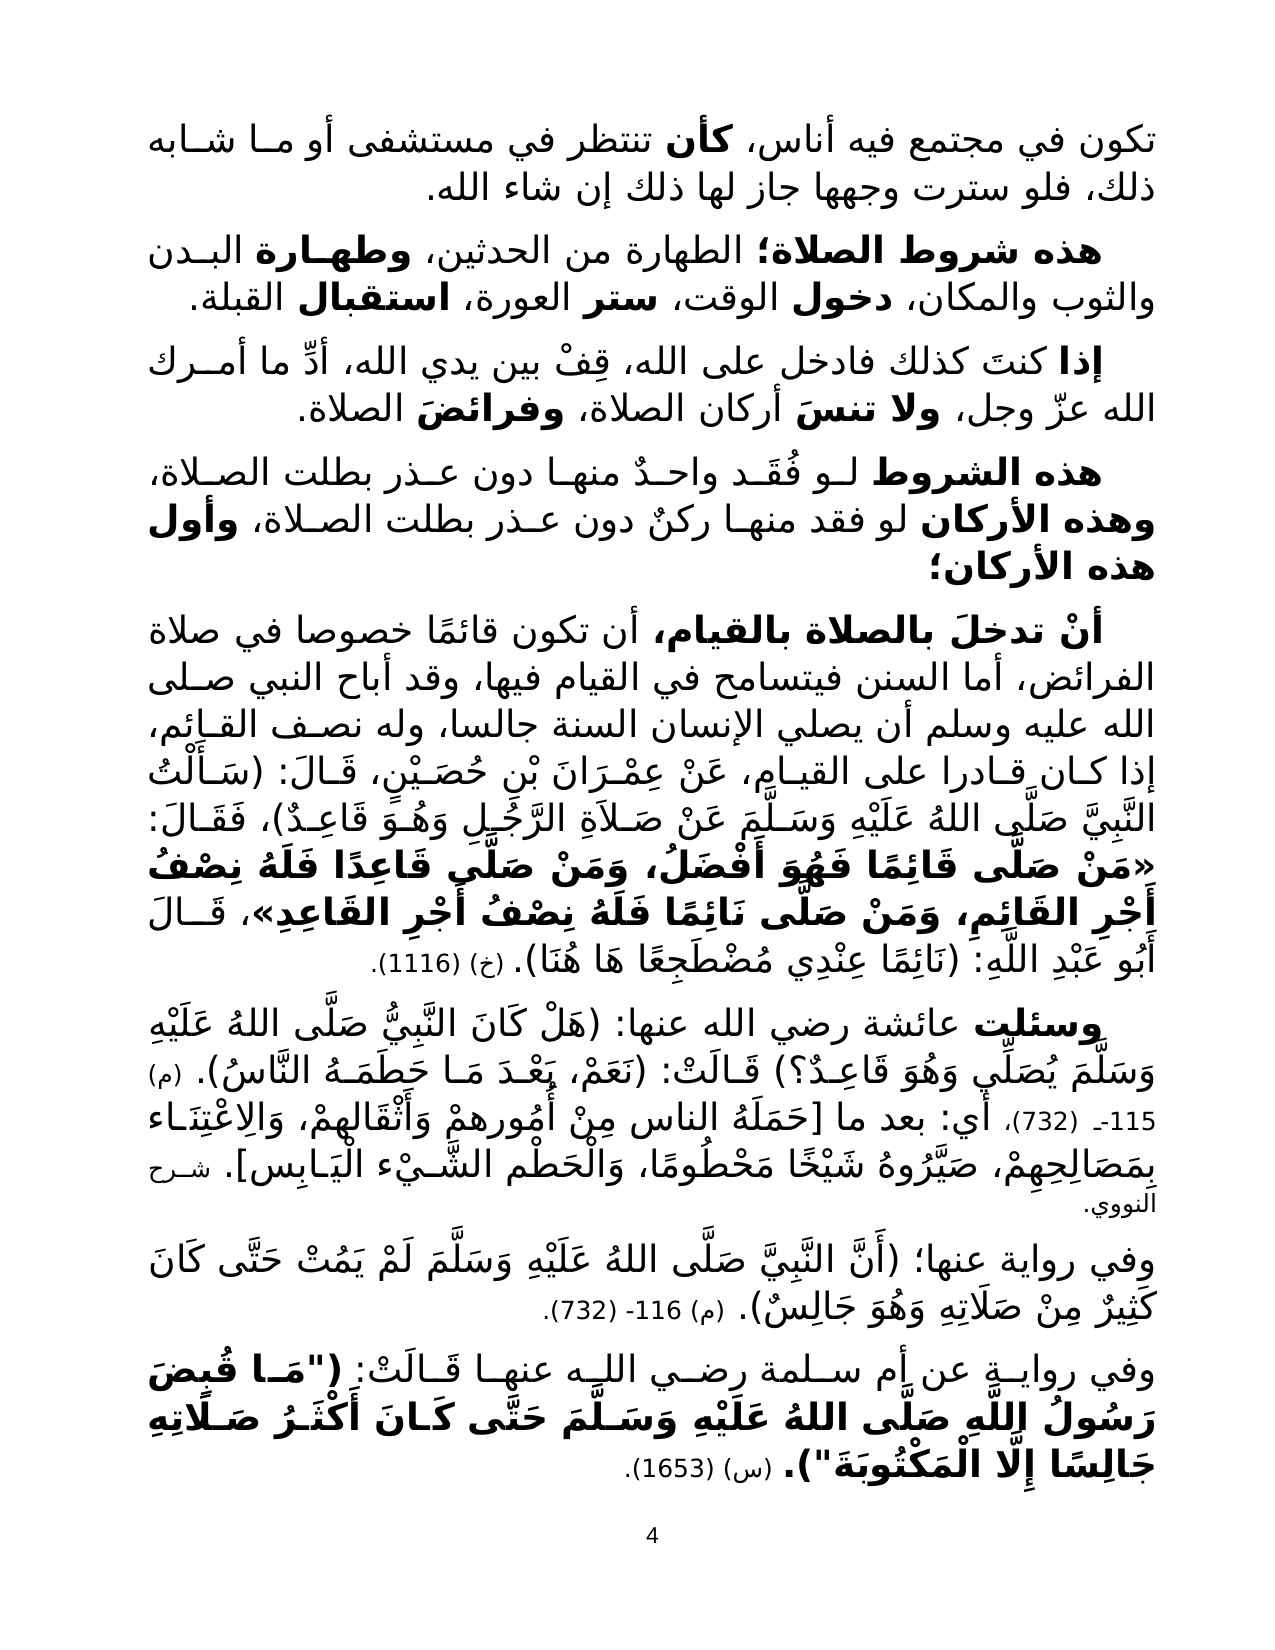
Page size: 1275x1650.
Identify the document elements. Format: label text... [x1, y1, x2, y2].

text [148, 118, 1157, 209]
text وفي رواية عنها؛ (أَنَّ النَّبِيَّ صَلَّى اللهُ عَلَيْهِ وَسَلَّمَ لَمْ يَمُتْ حَتَّى كَانَ كَثِيرٌ مِنْ صَلَاتِهِ وَهُوَ جَالِسٌ). (م) 116- (732). [148, 1237, 1157, 1328]
text وفي رواية عن أم سلمة رضي الله عنها قَالَتْ: ("مَا قُبِضَ رَسُولُ اللَّهِ صَلَّى اللهُ عَلَيْهِ وَسَلَّمَ حَتَّى كَانَ أَكْثَرُ صَلَاتِهِ جَالِسًا إِلَّا الْمَكْتُوبَةَ"). (س) (1653). [148, 1348, 1157, 1486]
text هذه شروط الصلاة؛ الطهارة من الحدثين، وطهارة البدن والثوب والمكان، دخول الوقت، ستر العورة، استقبال القبلة. [148, 229, 1157, 320]
text إذا كنتَ كذلك فادخل على الله، قِفْ بين يدي الله، أدِّ ما أمرك الله عزّ وجل، ولا تنسَ أركان الصلاة، وفرائضَ الصلاة. [148, 340, 1157, 431]
text وسئلت عائشة رضي الله عنها: (هَلْ كَانَ النَّبِيُّ صَلَّى اللهُ عَلَيْهِ وَسَلَّمَ يُصَلِّي وَهُوَ قَاعِدٌ؟) قَالَتْ: (نَعَمْ، بَعْدَ مَا حَطَمَهُ النَّاسُ). (م) 115- (732)، أي: بعد ما [حَمَلَهُ الناس مِنْ أُمُورهمْ وَأَثْقَالهمْ، وَالِاعْتِنَاء بِمَصَالِحِهِمْ، صَيَّرُوهُ شَيْخًا مَحْطُومًا، وَالْحَطْم الشَّيْء الْيَابِس]. شرح النووي. [148, 1002, 1157, 1218]
text أنْ تدخلَ بالصلاة بالقيام، أن تكون قائمًا خصوصا في صلاة الفرائض، أما السنن فيتسامح في القيام فيها، وقد أباح النبي صلى الله عليه وسلم أن يصلي الإنسان السنة جالسا، وله نصف القائم، إذا كان قادرا على القيام، عَنْ عِمْرَانَ بْنِ حُصَيْنٍ، قَالَ: (سَأَلْتُ النَّبِيَّ صَلَّى اللهُ عَلَيْهِ وَسَلَّمَ عَنْ صَلاَةِ الرَّجُلِ وَهُوَ قَاعِدٌ)، فَقَالَ: «مَنْ صَلَّى قَائِمًا فَهُوَ أَفْضَلُ، وَمَنْ صَلَّى قَاعِدًا فَلَهُ نِصْفُ أَجْرِ القَائِمِ، وَمَنْ صَلَّى نَائِمًا فَلَهُ نِصْفُ أَجْرِ القَاعِدِ»، قَالَ أَبُو عَبْدِ اللَّهِ: (نَائِمًا عِنْدِي مُضْطَجِعًا هَا هُنَا). (خ) (1116). [148, 608, 1157, 982]
text هذه الشروط لو فُقَد واحدٌ منها دون عذر بطلت الصلاة، وهذه الأركان لو فقد منها ركنٌ دون عذر بطلت الصلاة، وأول هذه الأركان؛ [148, 451, 1157, 588]
